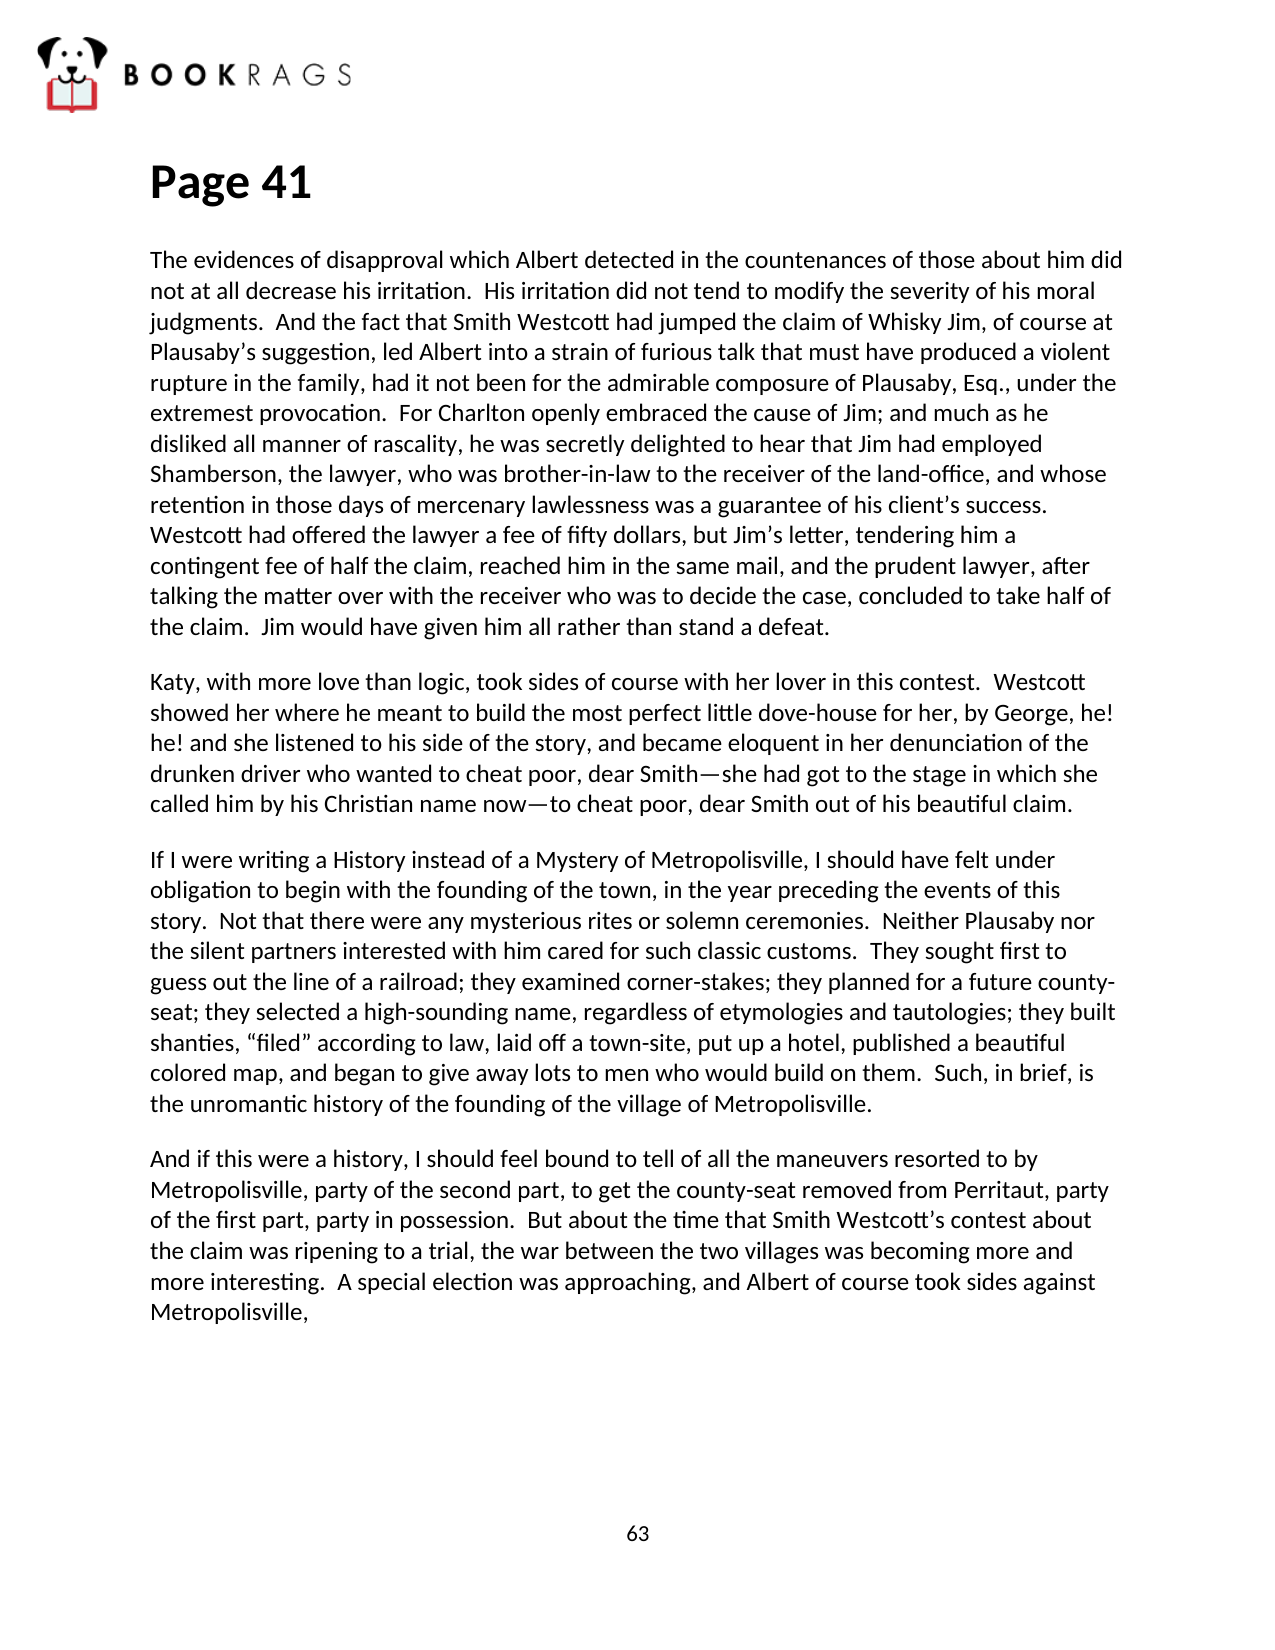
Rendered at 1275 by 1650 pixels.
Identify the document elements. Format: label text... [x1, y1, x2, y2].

text Katy, with more love than logic, took sides of course with her lover in this contest. Westcott showed her where he meant to build the most perfect little dove-house for her, by George, he! he! and she listened to his side of the story, and became eloquent in her denunciation of the drunken driver who wanted to cheat poor, dear Smith—­she had got to the stage in which she called him by his Christian name now—­to cheat poor, dear Smith out of his beautiful claim. [150, 666, 1125, 819]
text The evidences of disapproval which Albert detected in the countenances of those about him did not at all decrease his irritation. His irritation did not tend to modify the severity of his moral judgments. And the fact that Smith Westcott had jumped the claim of Whisky Jim, of course at Plausaby’s suggestion, led Albert into a strain of furious talk that must have produced a violent rupture in the family, had it not been for the admirable composure of Plausaby, Esq., under the extremest provocation. For Charlton openly embraced the cause of Jim; and much as he disliked all manner of rascality, he was secretly delighted to hear that Jim had employed Shamberson, the lawyer, who was brother-in-law to the receiver of the land-office, and whose retention in those days of mercenary lawlessness was a guarantee of his client’s success. Westcott had offered the lawyer a fee of fifty dollars, but Jim’s letter, tendering him a contingent fee of half the claim, reached him in the same mail, and the prudent lawyer, after talking the matter over with the receiver who was to decide the case, concluded to take half of the claim. Jim would have given him all rather than stand a defeat. [150, 244, 1125, 641]
picture [37, 37, 351, 113]
text And if this were a history, I should feel bound to tell of all the maneuvers resorted to by Metropolisville, party of the second part, to get the county-seat removed from Perritaut, party of the first part, party in possession. But about the time that Smith Westcott’s contest about the claim was ripening to a trial, the war between the two villages was becoming more and more interesting. A special election was approaching, and Albert of course took sides against Metropolisville, [150, 1144, 1125, 1327]
text Page 41 [150, 150, 1125, 211]
text If I were writing a History instead of a Mystery of Metropolisville, I should have felt under obligation to begin with the founding of the town, in the year preceding the events of this story. Not that there were any mysterious rites or solemn ceremonies. Neither Plausaby nor the silent partners interested with him cared for such classic customs. They sought first to guess out the line of a railroad; they examined corner-stakes; they planned for a future county-seat; they selected a high-sounding name, regardless of etymologies and tautologies; they built shanties, “filed” according to law, laid off a town-site, put up a hotel, published a beautiful colored map, and began to give away lots to men who would build on them. Such, in brief, is the unromantic history of the founding of the village of Metropolisville. [150, 844, 1125, 1119]
